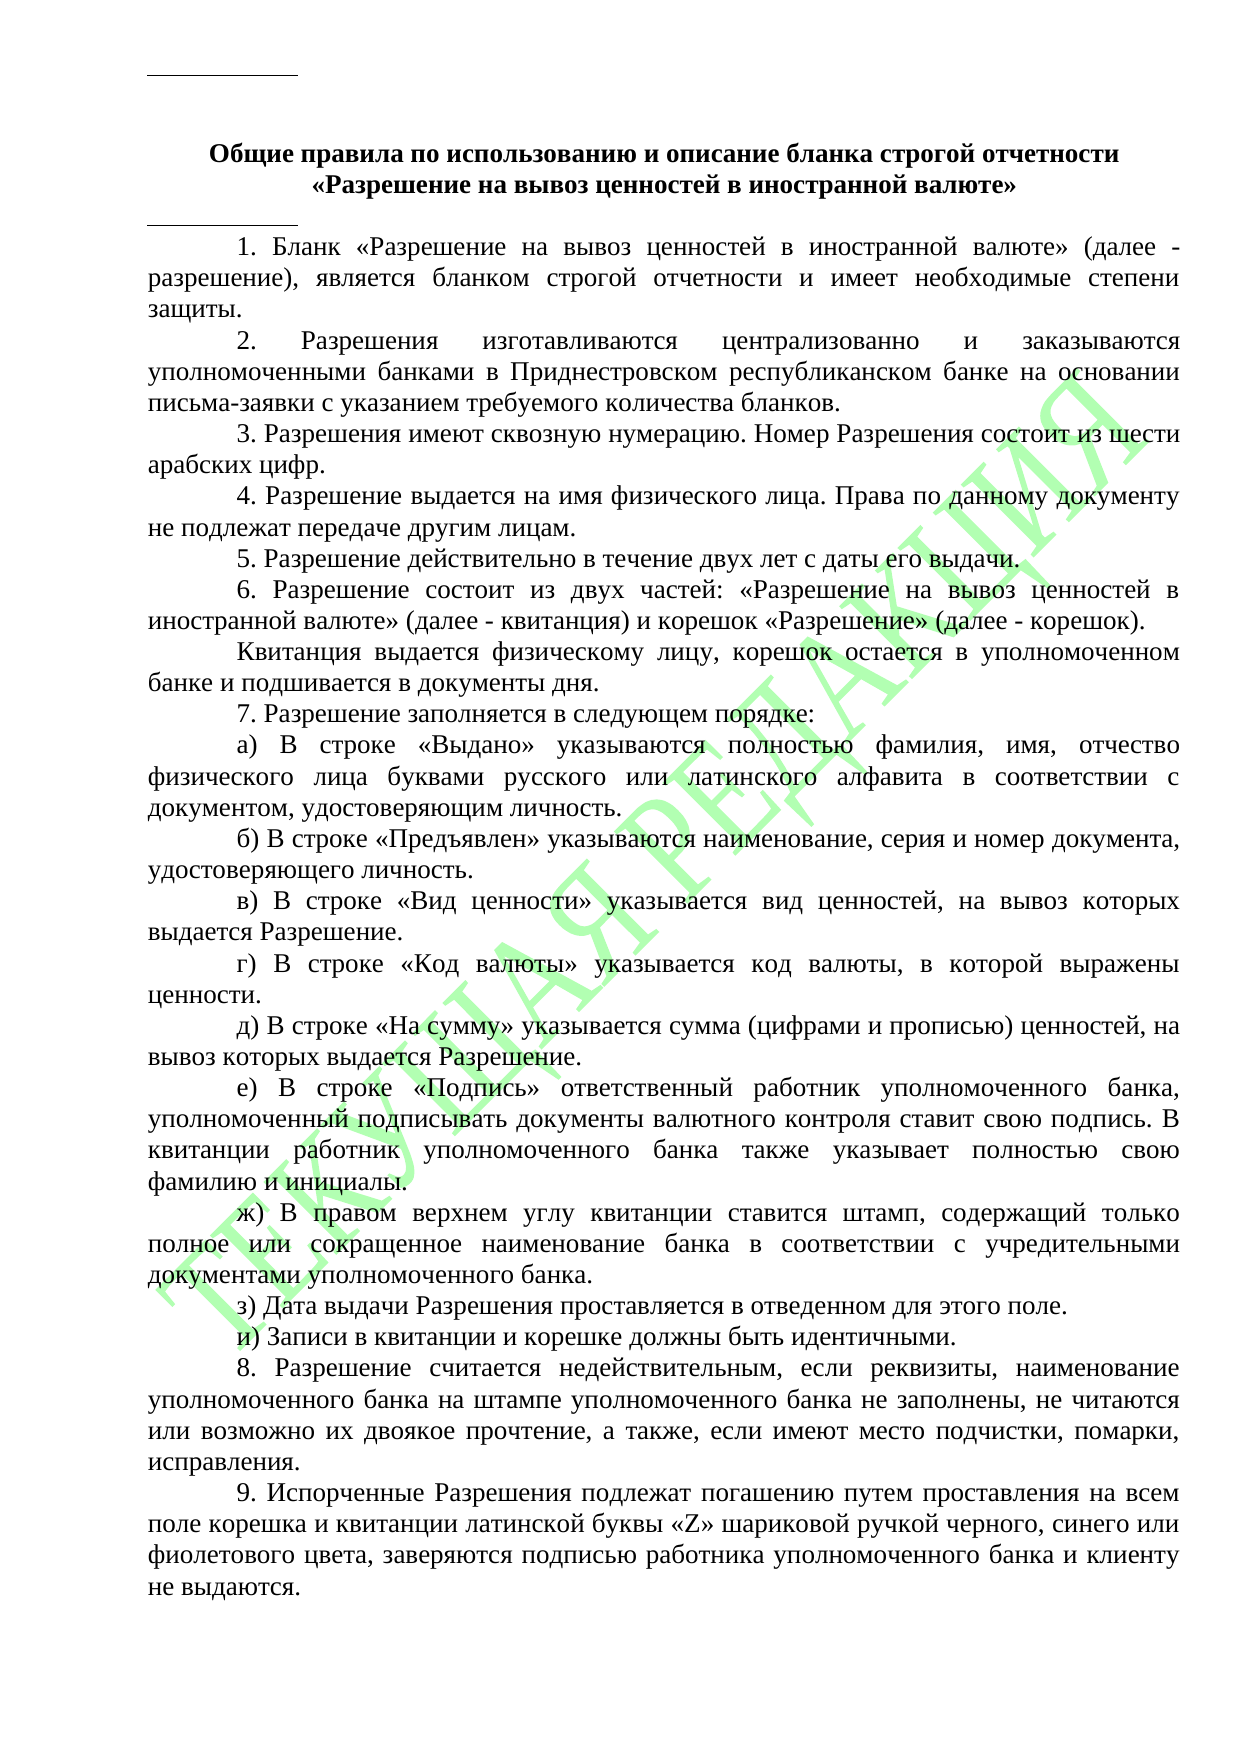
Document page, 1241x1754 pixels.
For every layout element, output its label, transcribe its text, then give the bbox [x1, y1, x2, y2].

text Квитанция выдается физическому лицу, корешок остается в уполномоченном банке и подшивается в документы дня. [148, 635, 1181, 697]
text 1. Бланк «Разрешение на вывоз ценностей в иностранной валюте» (далее - разрешение), является бланком строгой отчетности и имеет необходимые степени защиты. [148, 230, 1181, 324]
text 9. Испорченные Разрешения подлежат погашению путем проставления на всем поле корешка и квитанции латинской буквы «Z» шариковой ручкой черного, синего или фиолетового цвета, заверяются подписью работника уполномоченного банка и клиенту не выдаются. [148, 1476, 1181, 1601]
text 3. Разрешения имеют сквозную нумерацию. Номер Разрешения состоит из шести арабских цифр. [148, 417, 1181, 479]
text в) В строке «Вид ценности» указывается вид ценностей, на вывоз которых выдается Разрешение. [148, 884, 1181, 947]
text б) В строке «Предъявлен» указываются наименование, серия и номер документа, удостоверяющего личность. [148, 822, 1181, 884]
text д) В строке «На сумму» указывается сумма (цифрами и прописью) ценностей, на вывоз которых выдается Разрешение. [148, 1009, 1181, 1071]
text 7. Разрешение заполняется в следующем порядке: [148, 697, 1181, 729]
text 4. Разрешение выдается на имя физического лица. Права по данному документу не подлежат передаче другим лицам. [148, 479, 1181, 542]
text 2. Разрешения изготавливаются централизованно и заказываются уполномоченными банками в Приднестровском республиканском банке на основании письма-заявки с указанием требуемого количества бланков. [148, 324, 1181, 417]
text а) В строке «Выдано» указываются полностью фамилия, имя, отчество физического лица буквами русского или латинского алфавита в соответствии с документом, удостоверяющим личность. [148, 729, 1181, 822]
text е) В строке «Подпись» ответственный работник уполномоченного банка, уполномоченный подписывать документы валютного контроля ставит свою подпись. В квитанции работник уполномоченного банка также указывает полностью свою фамилию и инициалы. [148, 1071, 1181, 1196]
text з) Дата выдачи Разрешения проставляется в отведенном для этого поле. [148, 1289, 1181, 1320]
text 8. Разрешение считается недействительным, если реквизиты, наименование уполномоченного банка на штампе уполномоченного банка не заполнены, не читаются или возможно их двоякое прочтение, а также, если имеют место подчистки, помарки, исправления. [148, 1352, 1181, 1476]
text «Разрешение на вывоз ценностей в иностранной валюте» [148, 168, 1181, 199]
text г) В строке «Код валюты» указывается код валюты, в которой выражены ценности. [148, 947, 1181, 1009]
text Общие правила по использованию и описание бланка строгой отчетности [148, 137, 1181, 168]
text 6. Разрешение состоит из двух частей: «Разрешение на вывоз ценностей в иностранной валюте» (далее - квитанция) и корешок «Разрешение» (далее - корешок). [148, 573, 1181, 635]
text и) Записи в квитанции и корешке должны быть идентичными. [148, 1320, 1181, 1352]
text 5. Разрешение действительно в течение двух лет с даты его выдачи. [148, 542, 1181, 573]
text ж) В правом верхнем углу квитанции ставится штамп, содержащий только полное или сокращенное наименование банка в соответствии с учредительными документами уполномоченного банка. [148, 1196, 1181, 1289]
